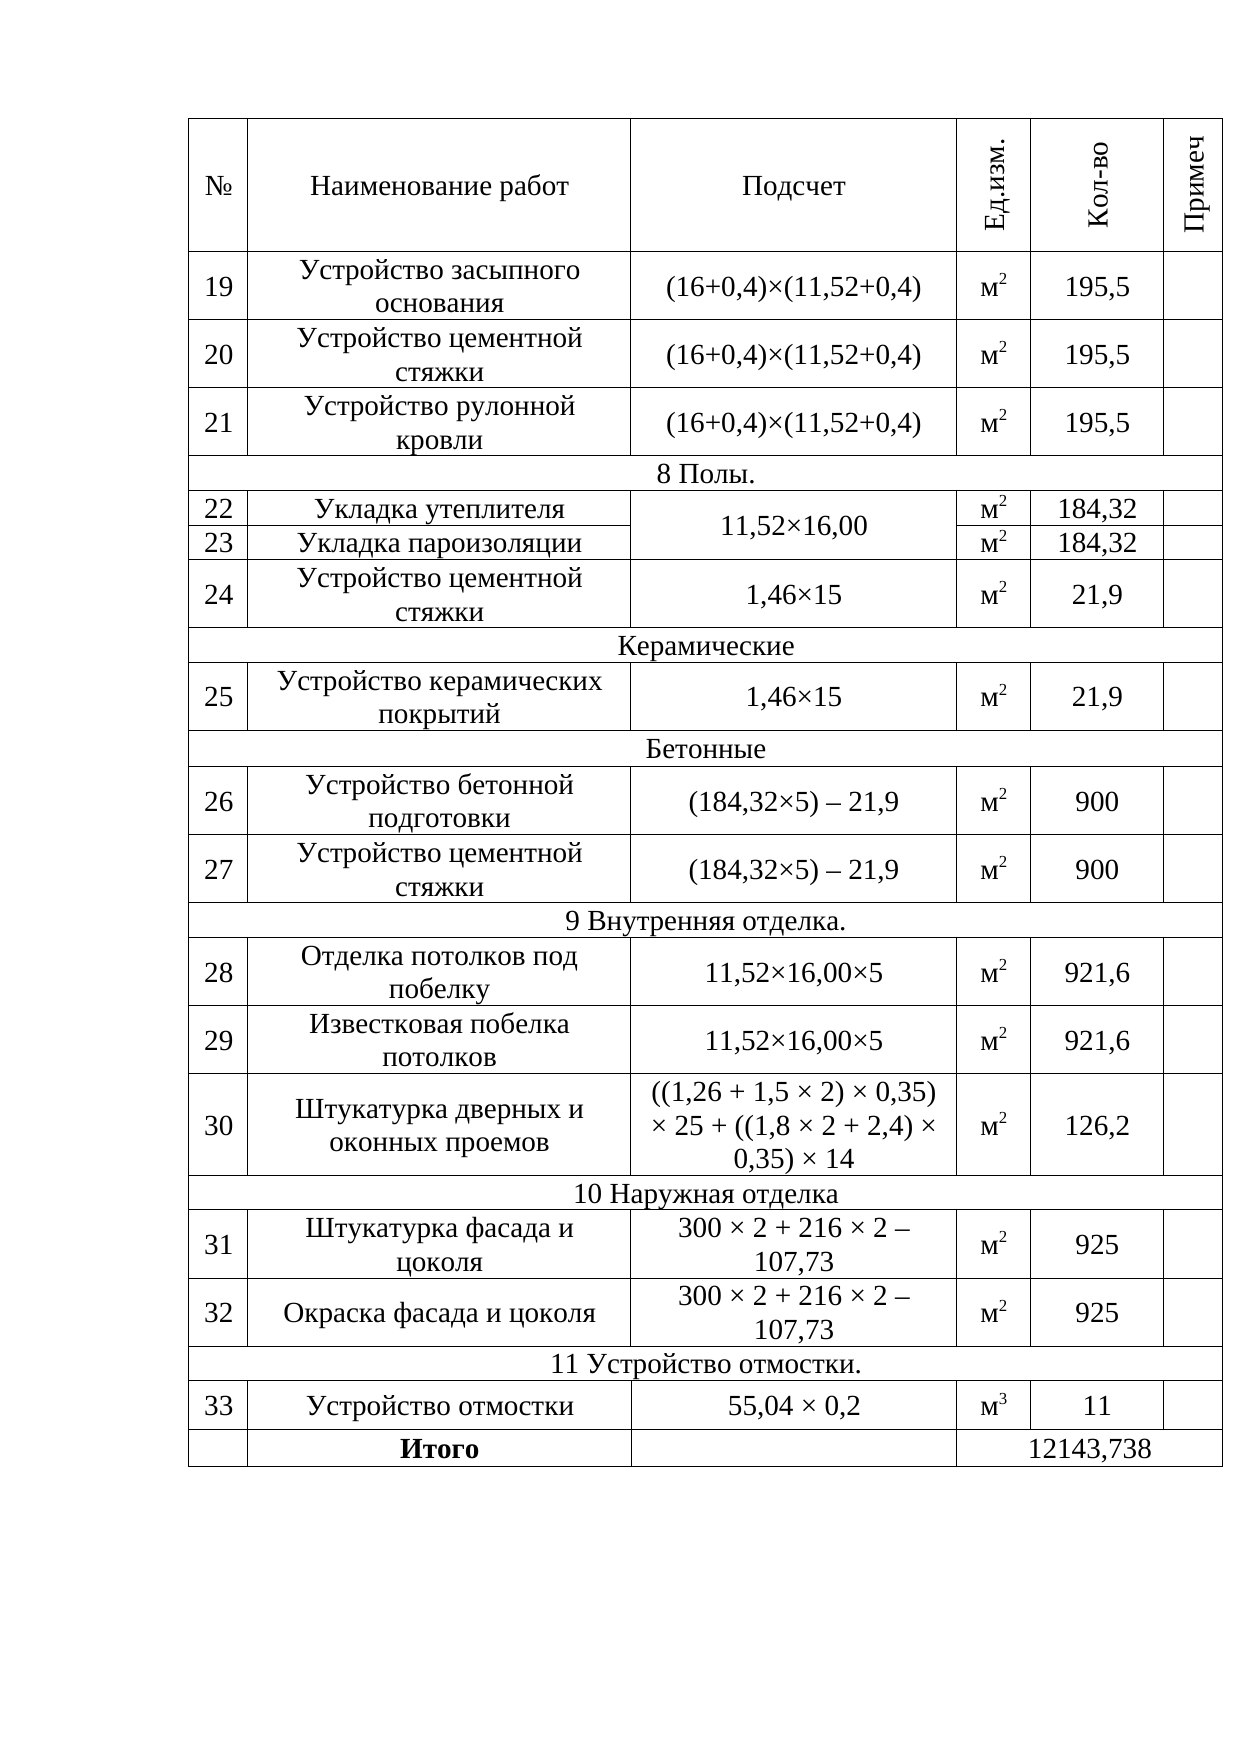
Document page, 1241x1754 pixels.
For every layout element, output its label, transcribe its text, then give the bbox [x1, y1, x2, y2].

table_cell [1164, 767, 1222, 834]
table_cell 921,6 [1031, 1006, 1163, 1073]
table_header Кол-во [1031, 119, 1163, 251]
table_cell 32 [189, 1279, 247, 1346]
table_cell 1,46×15 [631, 663, 956, 730]
table_cell 21,9 [1031, 663, 1163, 730]
table_cell [1164, 1074, 1222, 1175]
table_cell 30 [189, 1074, 247, 1175]
table_cell 11 [1031, 1381, 1163, 1429]
table_cell м2 [957, 1210, 1030, 1277]
table_cell ((1,26 + 1,5 × 2) × 0,35) × 25 + ((1,8 × 2 + 2,4) × 0,35) × 14 [631, 1074, 956, 1175]
table_cell [1164, 1381, 1222, 1429]
table_cell м2 [957, 663, 1030, 730]
table_cell [632, 1430, 956, 1466]
table_cell 11,52×16,00 [631, 491, 956, 559]
table_cell Устройство рулонной кровли [248, 388, 630, 455]
table_cell 126,2 [1031, 1074, 1163, 1175]
table_cell [189, 1430, 247, 1466]
table_cell 55,04 × 0,2 [632, 1381, 956, 1429]
table_cell 1,46×15 [631, 560, 956, 627]
table_cell м2 [957, 835, 1030, 902]
table_cell 20 [189, 320, 247, 387]
table_cell м2 [957, 938, 1030, 1005]
table_cell 900 [1031, 767, 1163, 834]
table_cell Устройство цементной стяжки [248, 835, 630, 902]
table_cell [1164, 938, 1222, 1005]
table_cell 31 [189, 1210, 247, 1277]
table_cell [1164, 560, 1222, 627]
table_cell (16+0,4)×(11,52+0,4) [631, 388, 956, 455]
table_cell Бетонные [189, 731, 1222, 766]
table_cell Укладка пароизоляции [248, 526, 630, 559]
table_cell Итого [248, 1430, 631, 1466]
table_cell (16+0,4)×(11,52+0,4) [631, 320, 956, 387]
table_cell 9 Внутренняя отделка. [189, 903, 1222, 937]
table_cell 27 [189, 835, 247, 902]
table_header Наименование работ [248, 119, 630, 251]
table_cell 24 [189, 560, 247, 627]
table_cell [1164, 1210, 1222, 1277]
table_cell (184,32×5) – 21,9 [631, 767, 956, 834]
table_cell м2 [957, 767, 1030, 834]
table_cell м3 [957, 1381, 1030, 1429]
table_cell 12143,738 [957, 1430, 1222, 1466]
table_cell 900 [1031, 835, 1163, 902]
table_cell Устройство цементной стяжки [248, 560, 630, 627]
table_cell Устройство отмостки [248, 1381, 631, 1429]
table_cell 11 Устройство отмостки. [189, 1347, 1222, 1380]
table_cell м2 [957, 560, 1030, 627]
table_cell Устройство бетонной подготовки [248, 767, 630, 834]
table_cell Штукатурка фасада и цоколя [248, 1210, 630, 1277]
table_header № [189, 119, 247, 251]
table_cell Известковая побелка потолков [248, 1006, 630, 1073]
table_cell м2 [957, 1279, 1030, 1346]
table_cell Штукатурка дверных и оконных проемов [248, 1074, 630, 1175]
table_cell 10 Наружная отделка [189, 1176, 1222, 1209]
table_cell [1164, 252, 1222, 319]
table_cell (184,32×5) – 21,9 [631, 835, 956, 902]
table_cell 33 [189, 1381, 247, 1429]
table_cell 925 [1031, 1210, 1163, 1277]
table_cell 26 [189, 767, 247, 834]
table_header Подсчет [631, 119, 956, 251]
table_cell 11,52×16,00×5 [631, 938, 956, 1005]
table_cell м2 [957, 252, 1030, 319]
table_cell 11,52×16,00×5 [631, 1006, 956, 1073]
table_cell 19 [189, 252, 247, 319]
table_cell м2 [957, 388, 1030, 455]
table_cell 184,32 [1031, 491, 1163, 524]
table_cell 195,5 [1031, 320, 1163, 387]
table_cell 8 Полы. [189, 456, 1222, 490]
table_cell [1164, 526, 1222, 559]
table_cell 29 [189, 1006, 247, 1073]
table_cell 28 [189, 938, 247, 1005]
table_cell м2 [957, 491, 1030, 524]
table_cell Устройство засыпного основания [248, 252, 630, 319]
table_cell [1164, 1006, 1222, 1073]
table_cell 21,9 [1031, 560, 1163, 627]
table_cell м2 [957, 1074, 1030, 1175]
table_cell Устройство цементной стяжки [248, 320, 630, 387]
table_cell 925 [1031, 1279, 1163, 1346]
table_cell Окраска фасада и цоколя [248, 1279, 630, 1346]
table_cell 23 [189, 526, 247, 559]
table_cell [1164, 388, 1222, 455]
table_cell 25 [189, 663, 247, 730]
table_cell Отделка потолков под побелку [248, 938, 630, 1005]
table_cell [1164, 1279, 1222, 1346]
table_cell Керамические [189, 628, 1222, 662]
table_cell 300 × 2 + 216 × 2 – 107,73 [631, 1210, 956, 1277]
table_cell [1164, 320, 1222, 387]
table_cell (16+0,4)×(11,52+0,4) [631, 252, 956, 319]
table_cell м2 [957, 526, 1030, 559]
table_cell 195,5 [1031, 252, 1163, 319]
table_cell Укладка утеплителя [248, 491, 630, 524]
table_cell [1164, 835, 1222, 902]
table_cell 195,5 [1031, 388, 1163, 455]
table_header Примеч [1164, 119, 1222, 251]
table_cell 300 × 2 + 216 × 2 – 107,73 [631, 1279, 956, 1346]
table_header Ед.изм. [957, 119, 1030, 251]
table_cell 921,6 [1031, 938, 1163, 1005]
table_cell м2 [957, 1006, 1030, 1073]
table_cell м2 [957, 320, 1030, 387]
table_cell 21 [189, 388, 247, 455]
table_cell Устройство керамических покрытий [248, 663, 630, 730]
table_cell 22 [189, 491, 247, 524]
table_cell [1164, 663, 1222, 730]
table_cell [1164, 491, 1222, 524]
table_cell 184,32 [1031, 526, 1163, 559]
